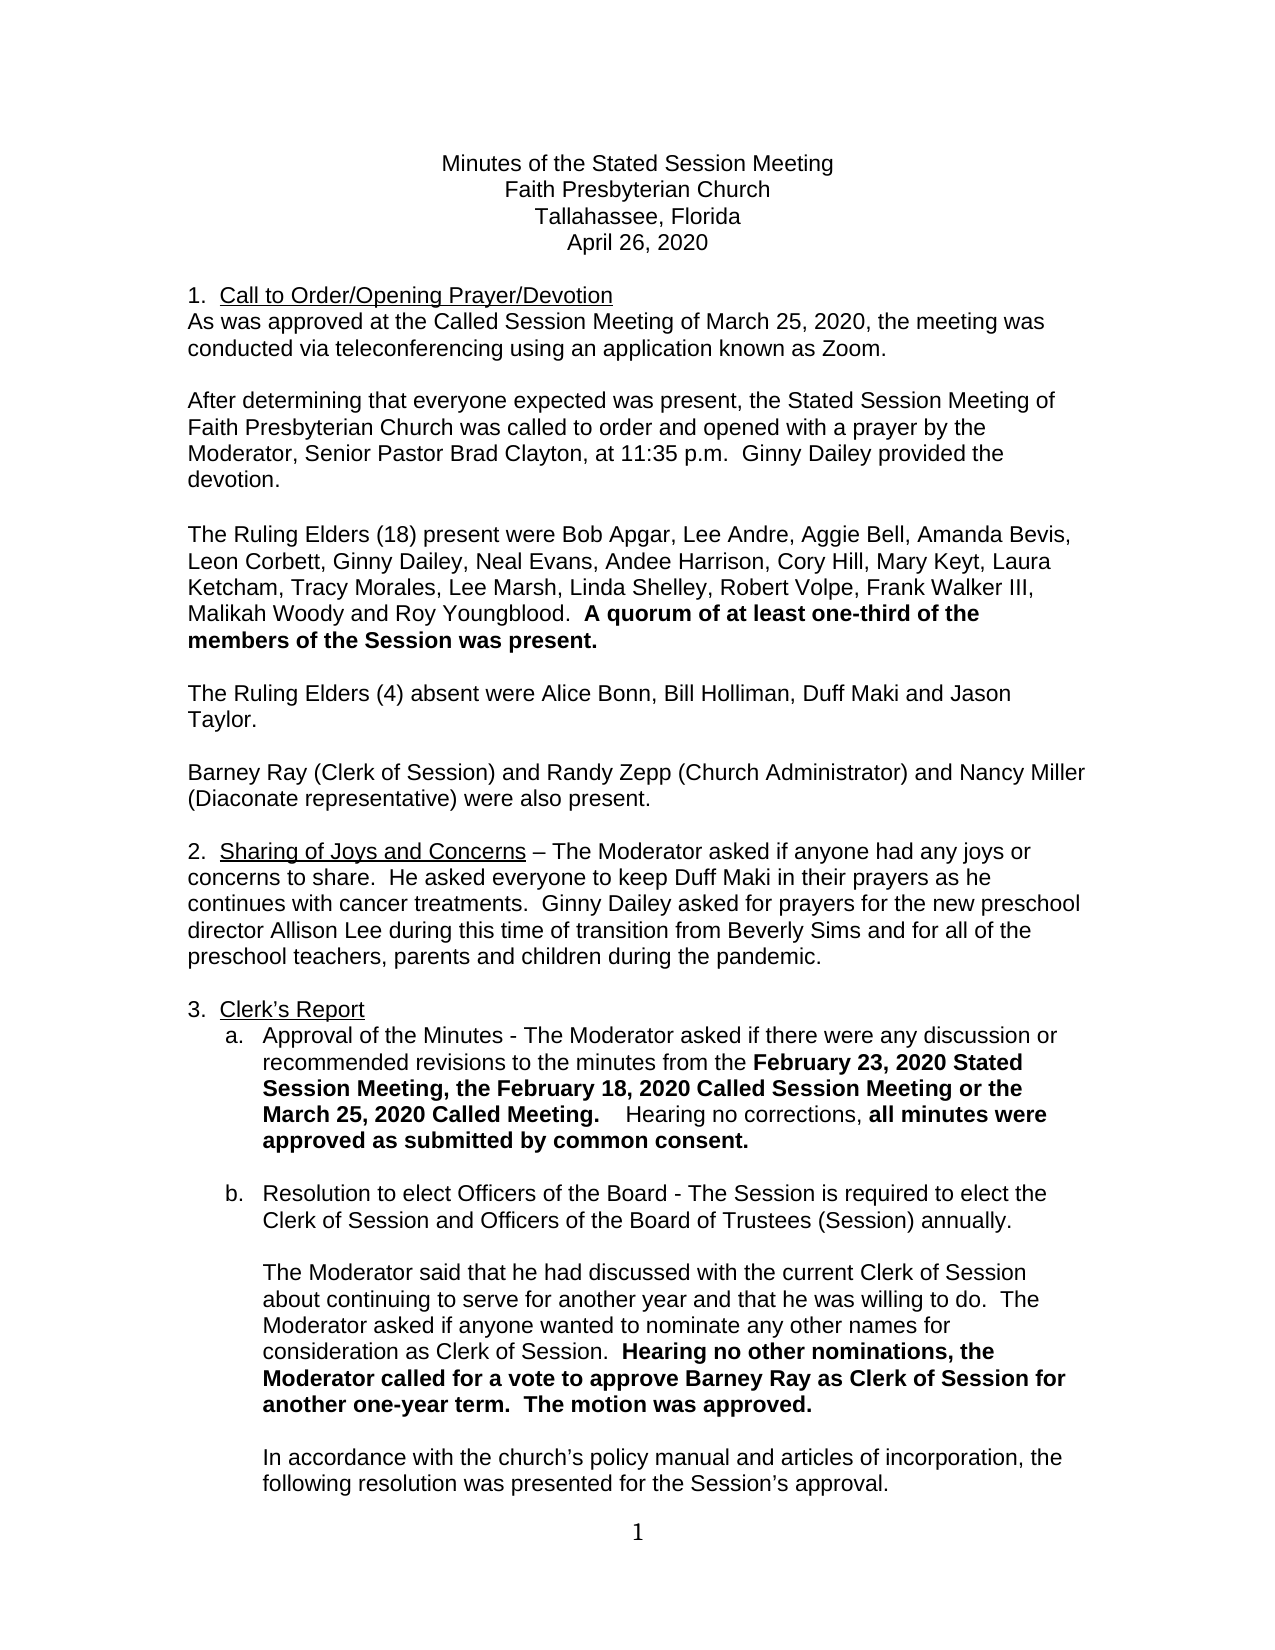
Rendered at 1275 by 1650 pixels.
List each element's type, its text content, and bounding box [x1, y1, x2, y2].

text Barney Ray (Clerk of Session) and Randy Zepp (Church Administrator) and Nancy Miller (Diaconate representative) were also present. [187, 758, 1087, 811]
text The Ruling Elders (4) absent were Alice Bonn, Bill Holliman, Duff Maki and Jason Taylor. [187, 679, 1087, 732]
list Resolution to elect Officers of the Board - The Session is required to elect the Clerk of Session and Officers of the Board of Trustees (Session) annually. [225, 1180, 1087, 1233]
text The Ruling Elders (18) present were Bob Apgar, Lee Andre, Aggie Bell, Amanda Bevis, Leon Corbett, Ginny Dailey, Neal Evans, Andee Harrison, Cory Hill, Mary Keyt, Laura Ketcham, Tracy Morales, Lee Marsh, Linda Shelley, Robert Volpe, Frank Walker III, Malikah Woody and Roy Youngblood. A quorum of at least one-third of the members of the Session was present. [187, 521, 1087, 653]
text After determining that everyone expected was present, the Stated Session Meeting of Faith Presbyterian Church was called to order and opened with a prayer by the Moderator, Senior Pastor Brad Clayton, at 11:35 p.m. Ginny Dailey provided the devotion. [187, 387, 1087, 493]
text As was approved at the Called Session Meeting of March 25, 2020, the meeting was conducted via teleconferencing using an application known as Zoom. [187, 308, 1087, 361]
list Approval of the Minutes - The Moderator asked if there were any discussion or recommended revisions to the minutes from the February 23, 2020 Stated Session Meeting, the February 18, 2020 Called Session Meeting or the March 25, 2020 Called Meeting. Hearing no corrections, all minutes were approved as submitted by common consent. [225, 1022, 1087, 1154]
text 1. Call to Order/Opening Prayer/Devotion [187, 282, 1087, 308]
text In accordance with the church’s policy manual and articles of incorporation, the following resolution was presented for the Session’s approval. [262, 1444, 1087, 1496]
text April 26, 2020 [187, 229, 1087, 255]
list The Moderator said that he had discussed with the current Clerk of Session about continuing to serve for another year and that he was willing to do. The Moderator asked if anyone wanted to nominate any other names for consideration as Clerk of Session. Hearing no other nominations, the Moderator called for a vote to approve Barney Ray as Clerk of Session for another one-year term. The motion was approved. [262, 1259, 1087, 1417]
text 3. Clerk’s Report [187, 996, 1087, 1022]
text Tallahassee, Florida [187, 203, 1087, 229]
text 2. Sharing of Joys and Concerns – The Moderator asked if anyone had any joys or concerns to share. He asked everyone to keep Duff Maki in their prayers as he continues with cancer treatments. Ginny Dailey asked for prayers for the new preschool director Allison Lee during this time of transition from Beverly Sims and for all of the preschool teachers, parents and children during the pandemic. [187, 838, 1087, 969]
text Faith Presbyterian Church [187, 176, 1087, 203]
text Minutes of the Stated Session Meeting [187, 150, 1087, 176]
